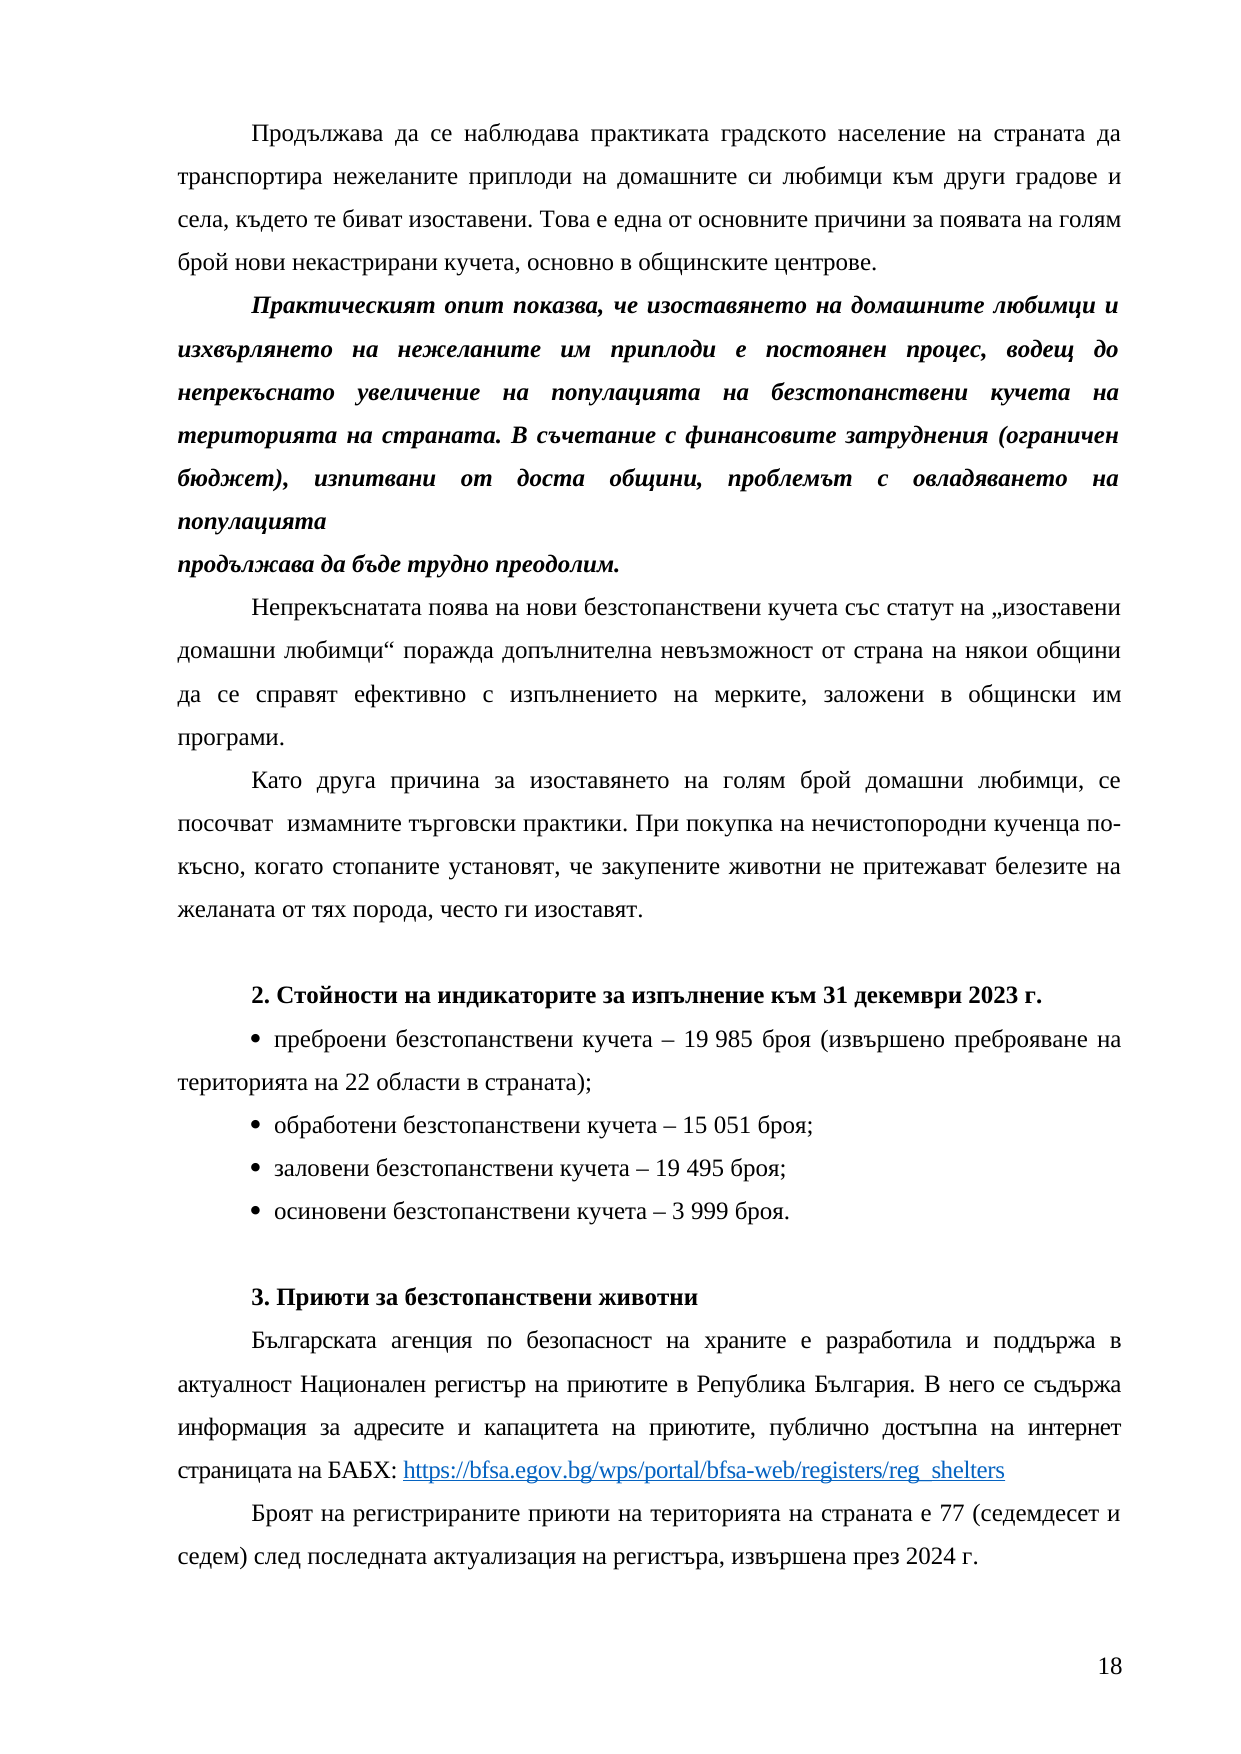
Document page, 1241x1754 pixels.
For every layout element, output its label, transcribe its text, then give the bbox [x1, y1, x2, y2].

subtitle заловени безстопанствени кучета – 19 495 броя; [177, 1153, 1122, 1182]
text Непрекъснатата поява на нови безстопанствени кучета със статут на „изоставени домашни любимци“ поражда допълнителна невъзможност от страна на някои общини да се справят ефективно с изпълнението на мерките, заложени в общински им програми. [177, 592, 1122, 751]
text Продължава да се наблюдава практиката градското население на страната да транспортира нежеланите приплоди на домашните си любимци към други градове и села, където те биват изоставени. Това е една от основните причини за появата на голям брой нови некастрирани кучета, основно в общинските центрове. [177, 118, 1122, 276]
subtitle 2. Стойности на индикаторите за изпълнение към 31 декември 2023 г. [177, 981, 1122, 1009]
subtitle преброени безстопанствени кучета – 19 985 броя (извършено преброяване на територията на 22 области в страната); [177, 1024, 1122, 1096]
text Броят на регистрираните приюти на територията на страната е 77 (седемдесет и седем) след последната актуализация на регистъра, извършена през 2024 г. [177, 1498, 1122, 1570]
subtitle 3. Приюти за безстопанствени животни [177, 1282, 1122, 1311]
text Българската агенция по безопасност на храните е разработила и поддържа в актуалност Национален регистър на приютите в Република България. В него се съдържа информация за адресите и капацитета на приютите, публично достъпна на интернет страницата на БАБХ: https://bfsa.egov.bg/wps/portal/bfsa-web/registers/reg_shelters [177, 1326, 1122, 1484]
subtitle осиновени безстопанствени кучета – 3 999 броя. [177, 1196, 1122, 1225]
subtitle обработени безстопанствени кучета – 15 051 броя; [177, 1110, 1122, 1139]
text Като друга причина за изоставянето на голям брой домашни любимци, се посочват измамните търговски практики. При покупка на нечистопородни кученца по-късно, когато стопаните установят, че закупените животни не притежават белезите на желаната от тях порода, често ги изоставят. [177, 765, 1122, 923]
text Практическият опит показва, че изоставянето на домашните любимци и изхвърлянето на нежеланите им приплоди е постоянен процес, водещ до непрекъснато увеличение на популацията на безстопанствени кучета на територията на страната. В съчетание с финансовите затруднения (ограничен бюджет), изпитвани от доста общини, проблемът с овладяването на популацията продължава да бъде трудно преодолим. [177, 291, 1122, 578]
